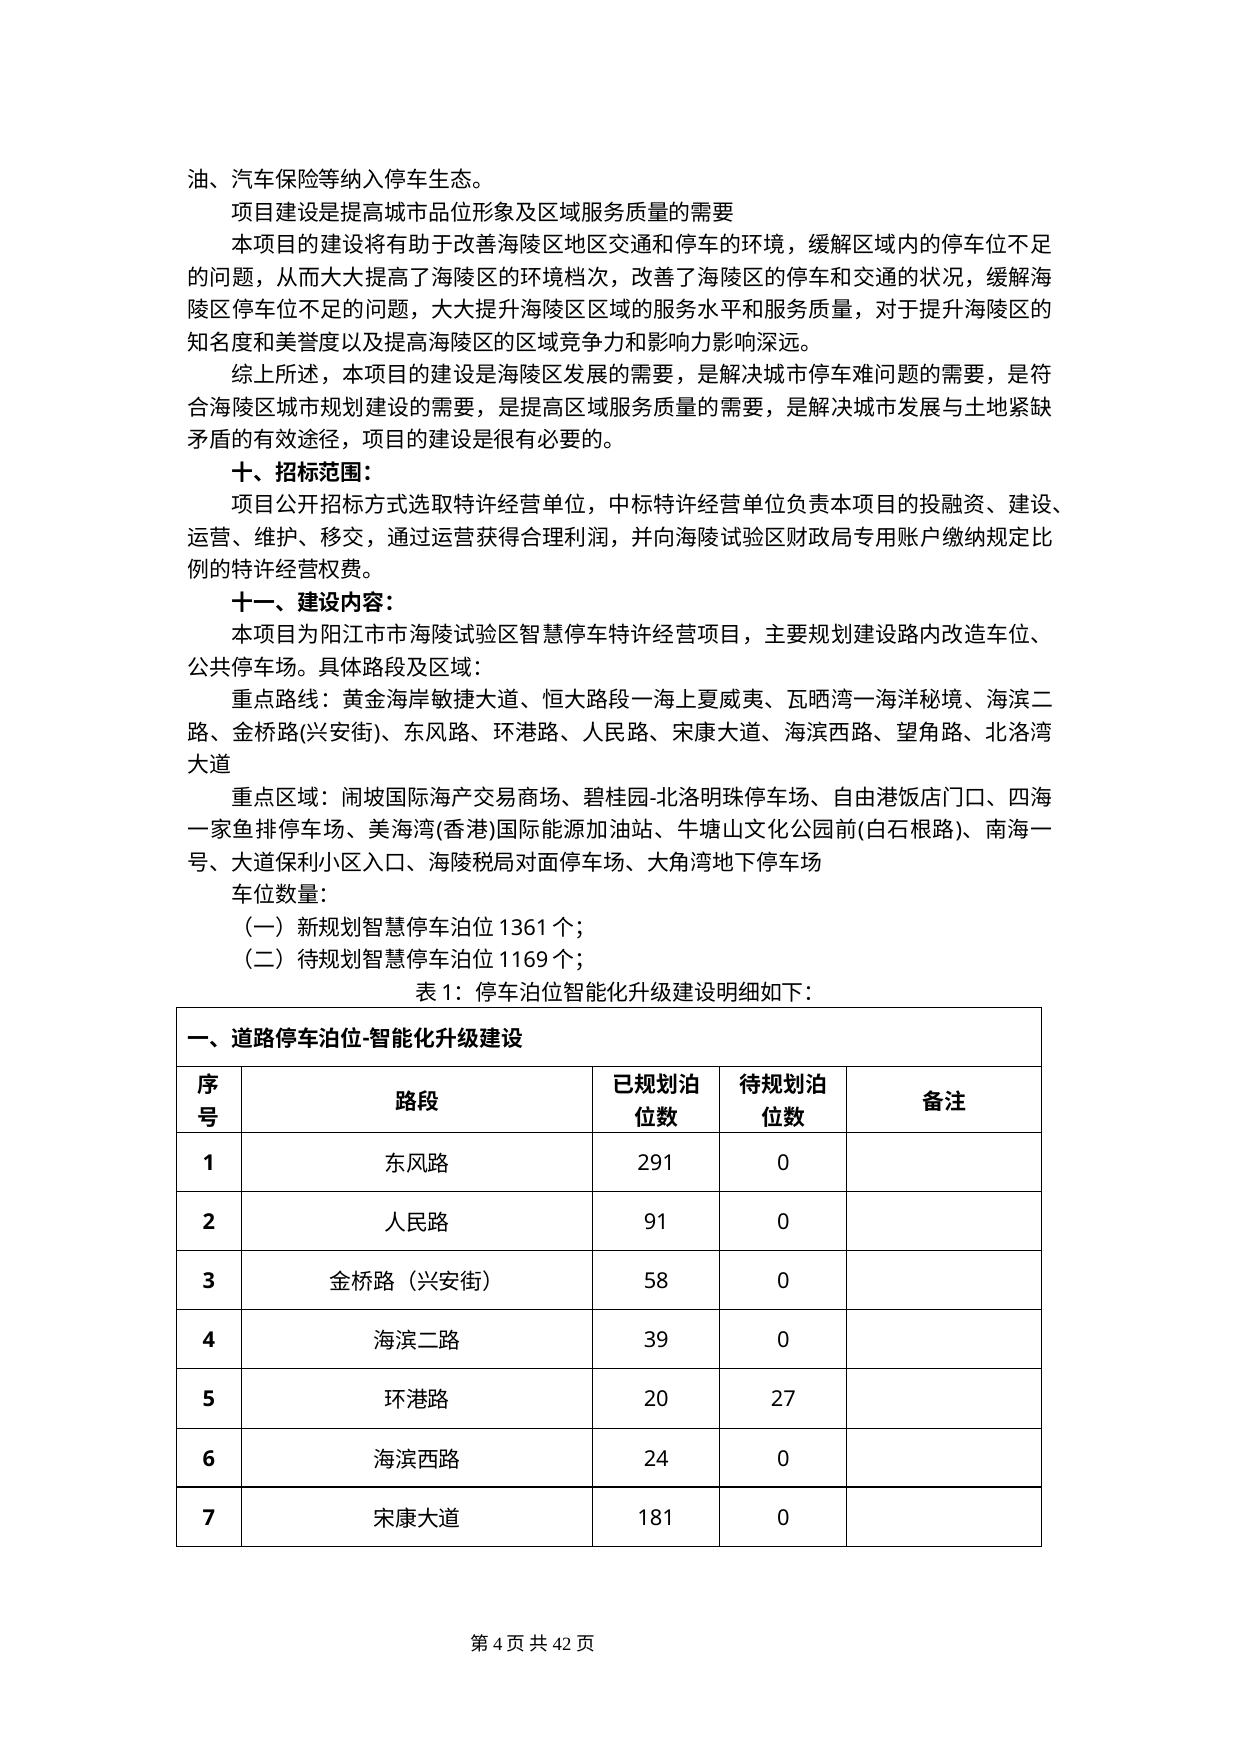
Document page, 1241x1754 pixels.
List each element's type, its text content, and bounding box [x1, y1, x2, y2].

list 建设内容： [187, 584, 1053, 617]
text 表1：停车泊位智能化升级建设明细如下： [187, 974, 1053, 1007]
table_cell 海滨二路 [242, 1310, 592, 1368]
table_cell 5 [177, 1369, 241, 1427]
table_cell 6 [177, 1429, 241, 1486]
table_cell 24 [593, 1429, 719, 1486]
text 重点路线：黄金海岸敏捷大道、恒大路段一海上夏威夷、瓦晒湾一海洋秘境、海滨二路、金桥路(兴安街)、东风路、环港路、人民路、宋康大道、海滨西路、望角路、北洛湾大道 [187, 682, 1053, 779]
table_cell 0 [720, 1133, 846, 1191]
table_cell 备注 [847, 1067, 1041, 1132]
table_cell [847, 1133, 1041, 1191]
text （二）待规划智慧停车泊位1169个； [187, 942, 1053, 974]
text 本项目为阳江市市海陵试验区智慧停车特许经营项目，主要规划建设路内改造车位、公共停车场。具体路段及区域： [187, 617, 1053, 682]
table_cell 序号 [177, 1067, 241, 1132]
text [187, 162, 1053, 194]
table_header 一、道路停车泊位-智能化升级建设 [177, 1008, 1041, 1066]
table_cell 人民路 [242, 1192, 592, 1250]
table_cell 已规划泊位数 [593, 1067, 719, 1132]
table_cell 0 [720, 1192, 846, 1250]
table_cell 4 [177, 1310, 241, 1368]
text 车位数量： [187, 877, 1053, 909]
list 项目公开招标方式选取特许经营单位，中标特许经营单位负责本项目的投融资、建设、运营、维护、移交，通过运营获得合理利润，并向海陵试验区财政局专用账户缴纳规定比例的特许经营权费。 [187, 487, 1053, 584]
table_cell 181 [593, 1488, 719, 1546]
table_cell 20 [593, 1369, 719, 1427]
table_cell 91 [593, 1192, 719, 1250]
list 招标范围： [187, 454, 1053, 487]
text 综上所述，本项目的建设是海陵区发展的需要，是解决城市停车难问题的需要，是符合海陵区城市规划建设的需要，是提高区域服务质量的需要，是解决城市发展与土地紧缺矛盾的有效途径，项目的建设是很有必要的。 [187, 357, 1053, 454]
table_cell 宋康大道 [242, 1488, 592, 1546]
table_cell [847, 1310, 1041, 1368]
table_cell 0 [720, 1310, 846, 1368]
table_cell 海滨西路 [242, 1429, 592, 1486]
table_cell 27 [720, 1369, 846, 1427]
table_cell 0 [720, 1488, 846, 1546]
table_cell [847, 1429, 1041, 1486]
table_cell [847, 1369, 1041, 1427]
text （一）新规划智慧停车泊位1361个； [187, 909, 1053, 942]
table_cell 7 [177, 1488, 241, 1546]
table_cell 金桥路（兴安街） [242, 1251, 592, 1309]
table_cell [847, 1488, 1041, 1546]
table_cell 东风路 [242, 1133, 592, 1191]
table_cell 1 [177, 1133, 241, 1191]
table_cell [847, 1192, 1041, 1250]
table_cell 3 [177, 1251, 241, 1309]
table_cell 环港路 [242, 1369, 592, 1427]
table_cell 58 [593, 1251, 719, 1309]
text 项目建设是提高城市品位形象及区域服务质量的需要 [187, 194, 1053, 227]
table_cell 路段 [242, 1067, 592, 1132]
text 重点区域：闹坡国际海产交易商场、碧桂园-北洛明珠停车场、自由港饭店门口、四海一家鱼排停车场、美海湾(香港)国际能源加油站、牛塘山文化公园前(白石根路)、南海一号、大道保利小区入口、海陵税局对面停车场、大角湾地下停车场 [187, 779, 1053, 877]
table_cell [847, 1251, 1041, 1309]
table_cell 291 [593, 1133, 719, 1191]
table_cell 0 [720, 1251, 846, 1309]
table_cell 39 [593, 1310, 719, 1368]
text 本项目的建设将有助于改善海陵区地区交通和停车的环境，缓解区域内的停车位不足的问题，从而大大提高了海陵区的环境档次，改善了海陵区的停车和交通的状况，缓解海陵区停车位不足的问题，大大提升海陵区区域的服务水平和服务质量，对于提升海陵区的知名度和美誉度以及提高海陵区的区域竞争力和影响力影响深远。 [187, 227, 1053, 357]
table_cell 待规划泊位数 [720, 1067, 846, 1132]
table_cell 0 [720, 1429, 846, 1486]
table_cell 2 [177, 1192, 241, 1250]
